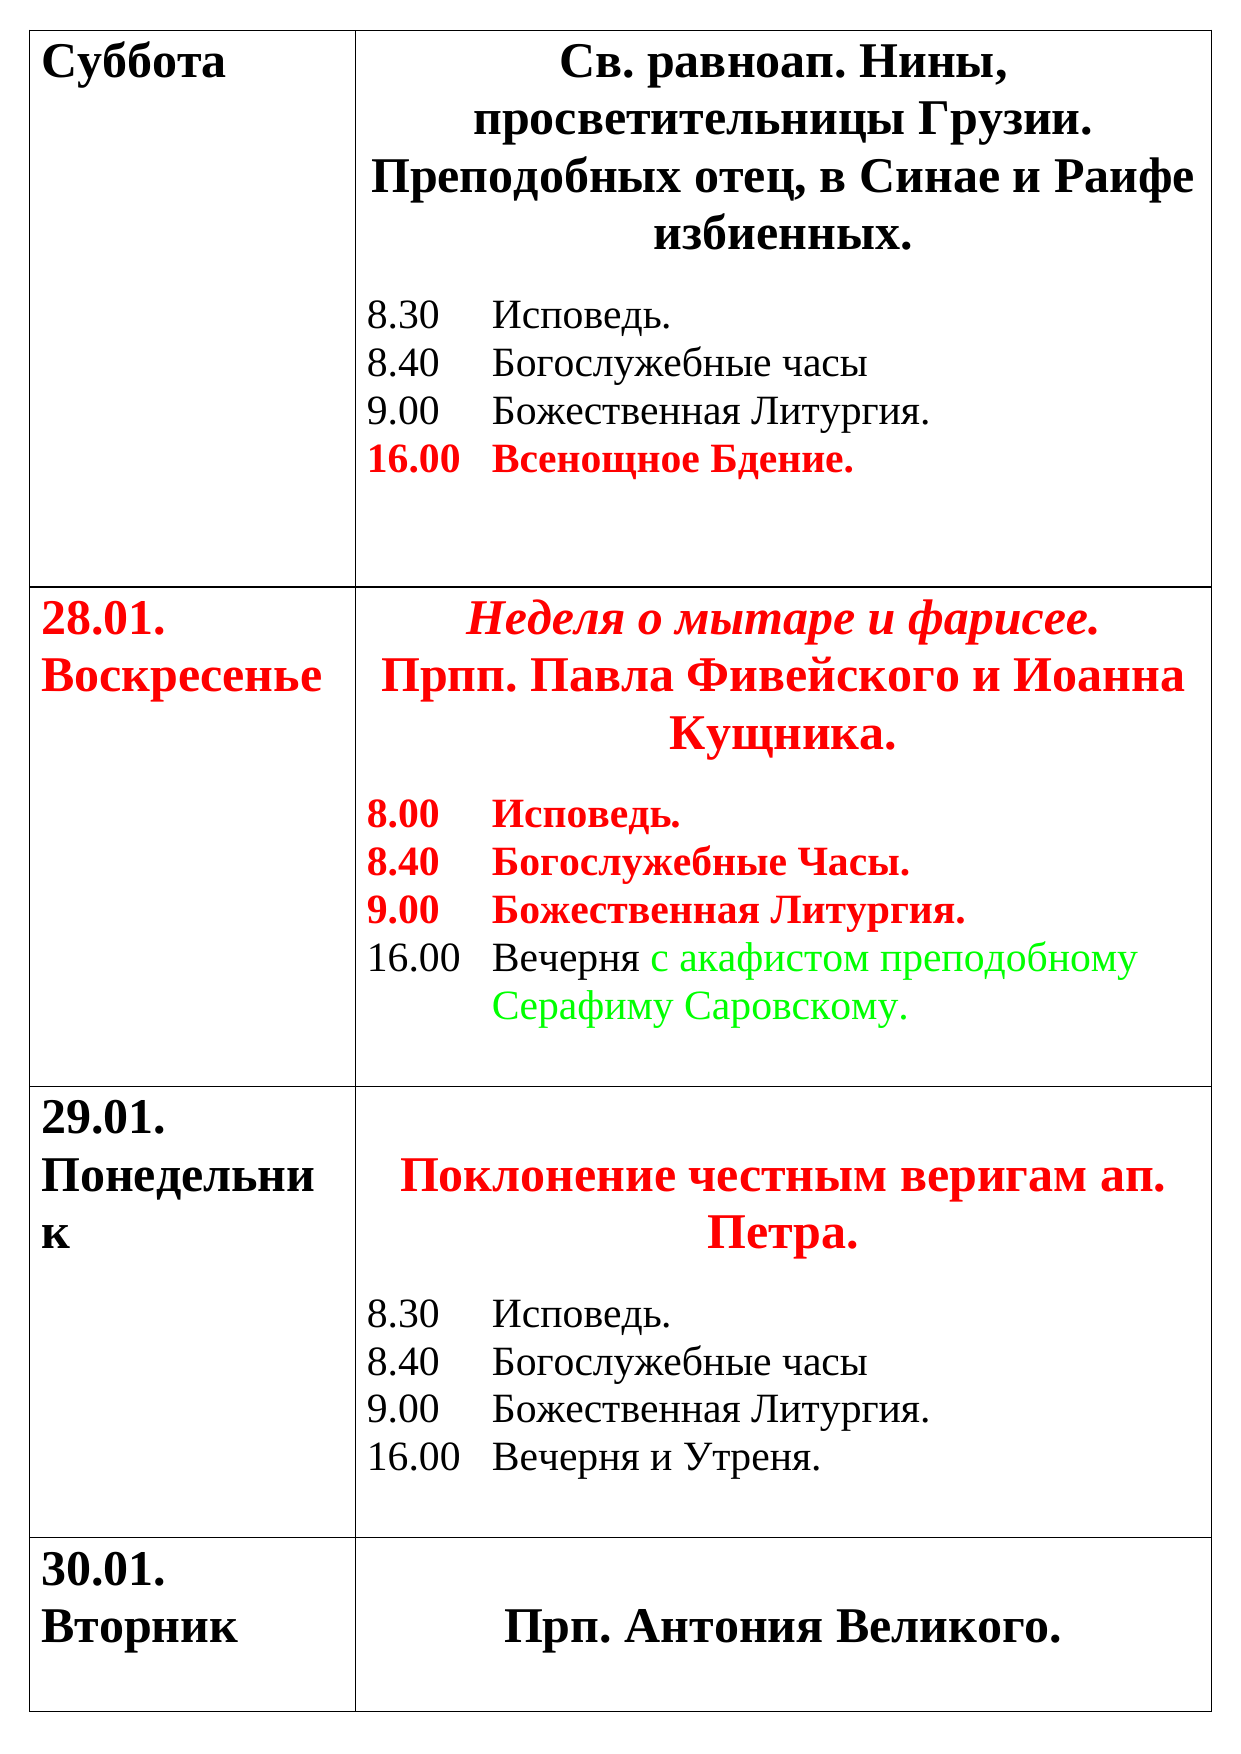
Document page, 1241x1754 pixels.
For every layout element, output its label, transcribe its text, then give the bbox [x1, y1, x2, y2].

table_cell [356, 1538, 1211, 1711]
table_cell Поклонение честным веригам ап. Петра. 8.30 Исповедь. 8.40 Богослужебные часы 9.00 Божественная Литургия. 16.00 Вечерня и Утреня. [356, 1087, 1211, 1537]
table_cell 27.01. Суббота [30, 31, 355, 586]
table_cell 29.01. Понедельник [30, 1087, 355, 1537]
table_cell 30.01. Вторник [30, 1538, 355, 1711]
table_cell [356, 31, 1211, 586]
table_cell Неделя о мытаре и фарисее. Прпп. Павла Фивейского и Иоанна Кущника. 8.00 Исповедь. 8.40 Богослужебные Часы. 9.00 Божественная Литургия. 16.00 Вечерня с акафистом преподобному Серафиму Саровскому. [356, 588, 1211, 1086]
table_cell 28.01. Воскресенье [30, 588, 355, 1086]
